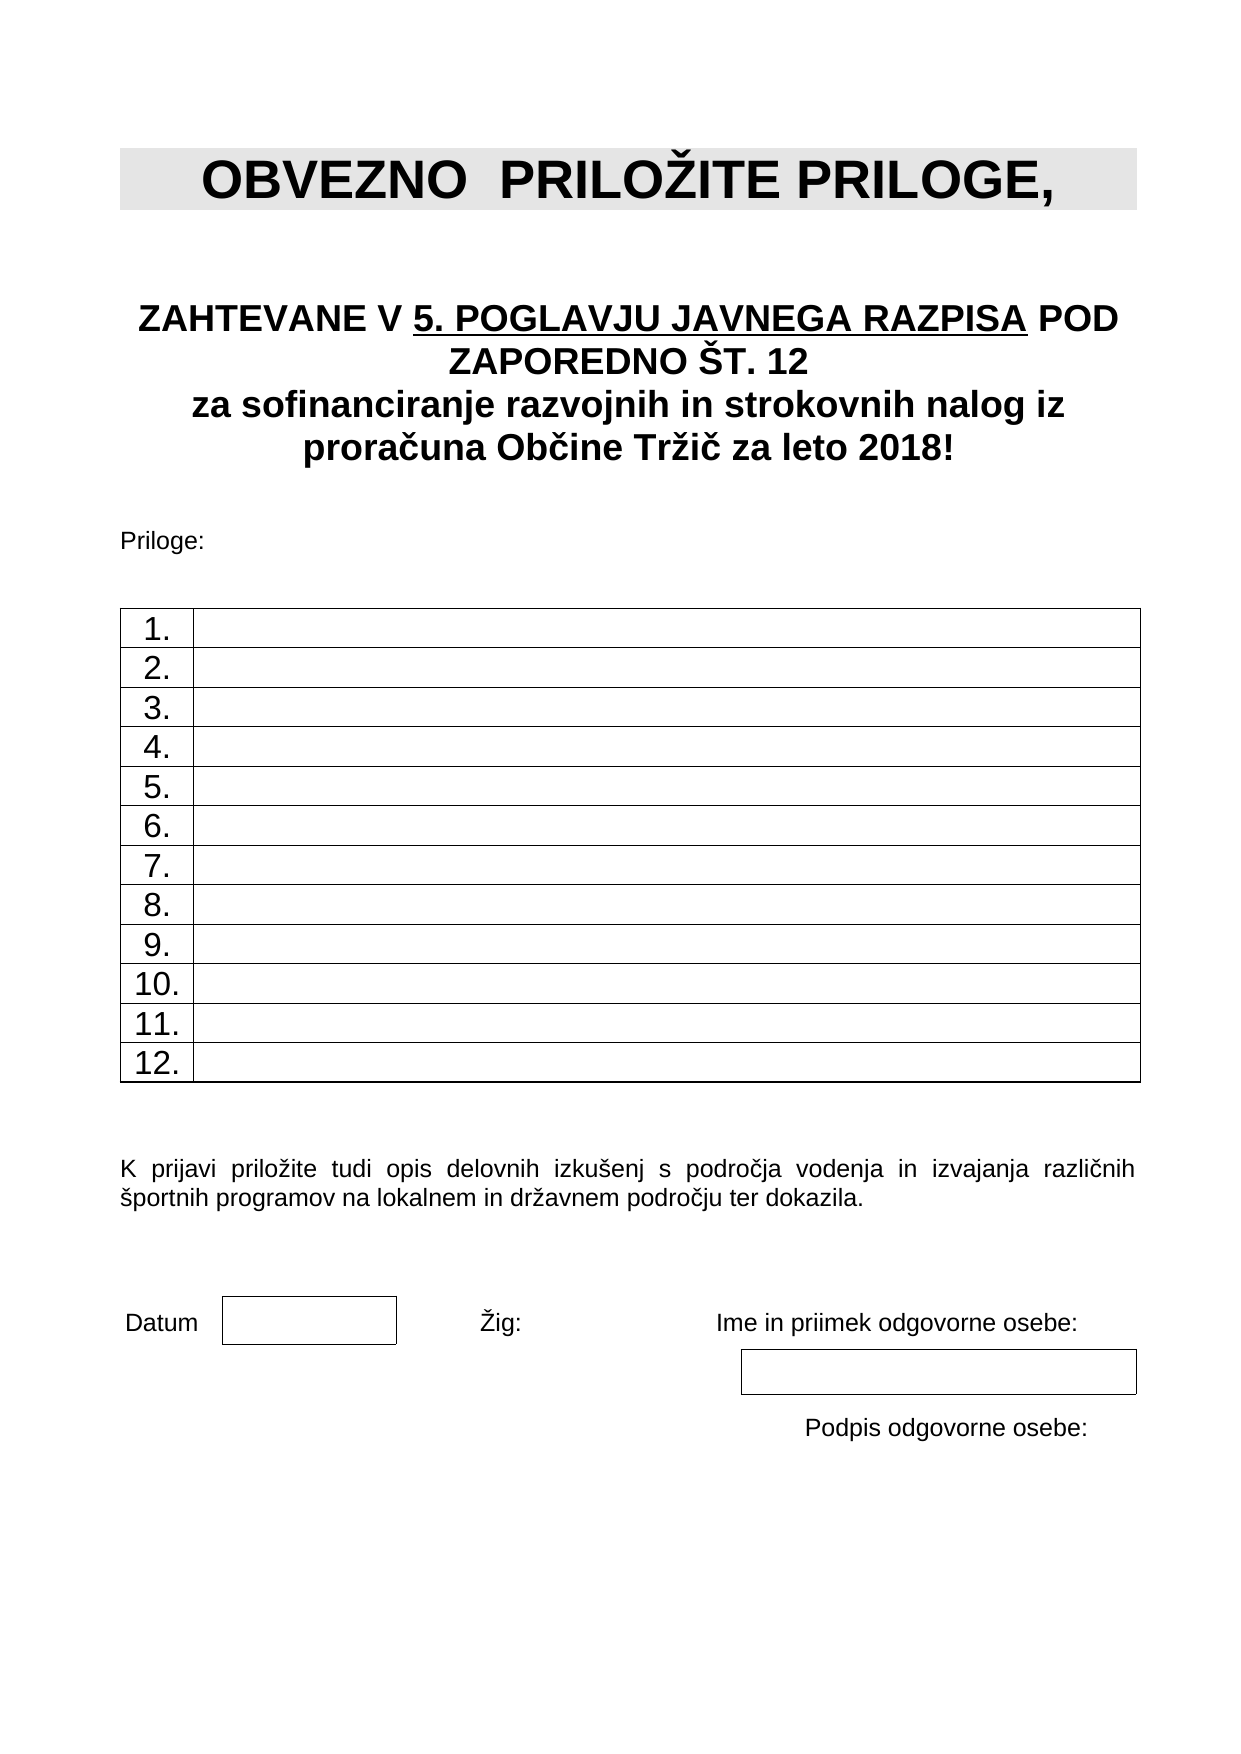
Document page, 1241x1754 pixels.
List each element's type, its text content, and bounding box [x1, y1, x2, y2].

text Podpis odgovorne osebe: [784, 1412, 1137, 1441]
table_cell [194, 727, 1140, 766]
table_cell [194, 964, 1140, 1002]
table_cell [194, 806, 1140, 844]
table_cell [194, 1004, 1140, 1042]
table_cell 8. [121, 885, 193, 923]
table_cell 12. [121, 1043, 193, 1081]
table_cell 4. [121, 727, 193, 766]
table_cell [194, 925, 1140, 963]
table_cell 5. [121, 767, 193, 805]
table_cell [194, 767, 1140, 805]
text K prijavi priložite tudi opis delovnih izkušenj s področja vodenja in izvajanja različnih športnih programov na lokalnem in državnem področju ter dokazila. [120, 1154, 1137, 1212]
table_cell 2. [121, 648, 193, 687]
text Priloge: [120, 526, 1137, 555]
text OBVEZNO PRILOŽITE PRILOGE, [120, 148, 1137, 210]
table_cell 10. [121, 964, 193, 1002]
table_cell 9. [121, 925, 193, 963]
table_cell 11. [121, 1004, 193, 1042]
table_cell [194, 885, 1140, 923]
table_cell 7. [121, 846, 193, 884]
table_header 1. [121, 609, 193, 647]
table_cell [194, 688, 1140, 726]
table_cell [194, 648, 1140, 687]
table_cell 6. [121, 806, 193, 844]
table_cell [194, 1043, 1140, 1081]
text za sofinanciranje razvojnih in strokovnih nalog iz proračuna Občine Tržič za leto 2018! [120, 382, 1137, 469]
table_header [194, 609, 1140, 647]
table_cell [194, 846, 1140, 884]
text ZAHTEVANE V 5. POGLAVJU JAVNEGA RAZPISA POD ZAPOREDNO ŠT. 12 [120, 296, 1137, 382]
table_cell 3. [121, 688, 193, 726]
text Datum Žig: Ime in priimek odgovorne osebe: [120, 1308, 1137, 1336]
